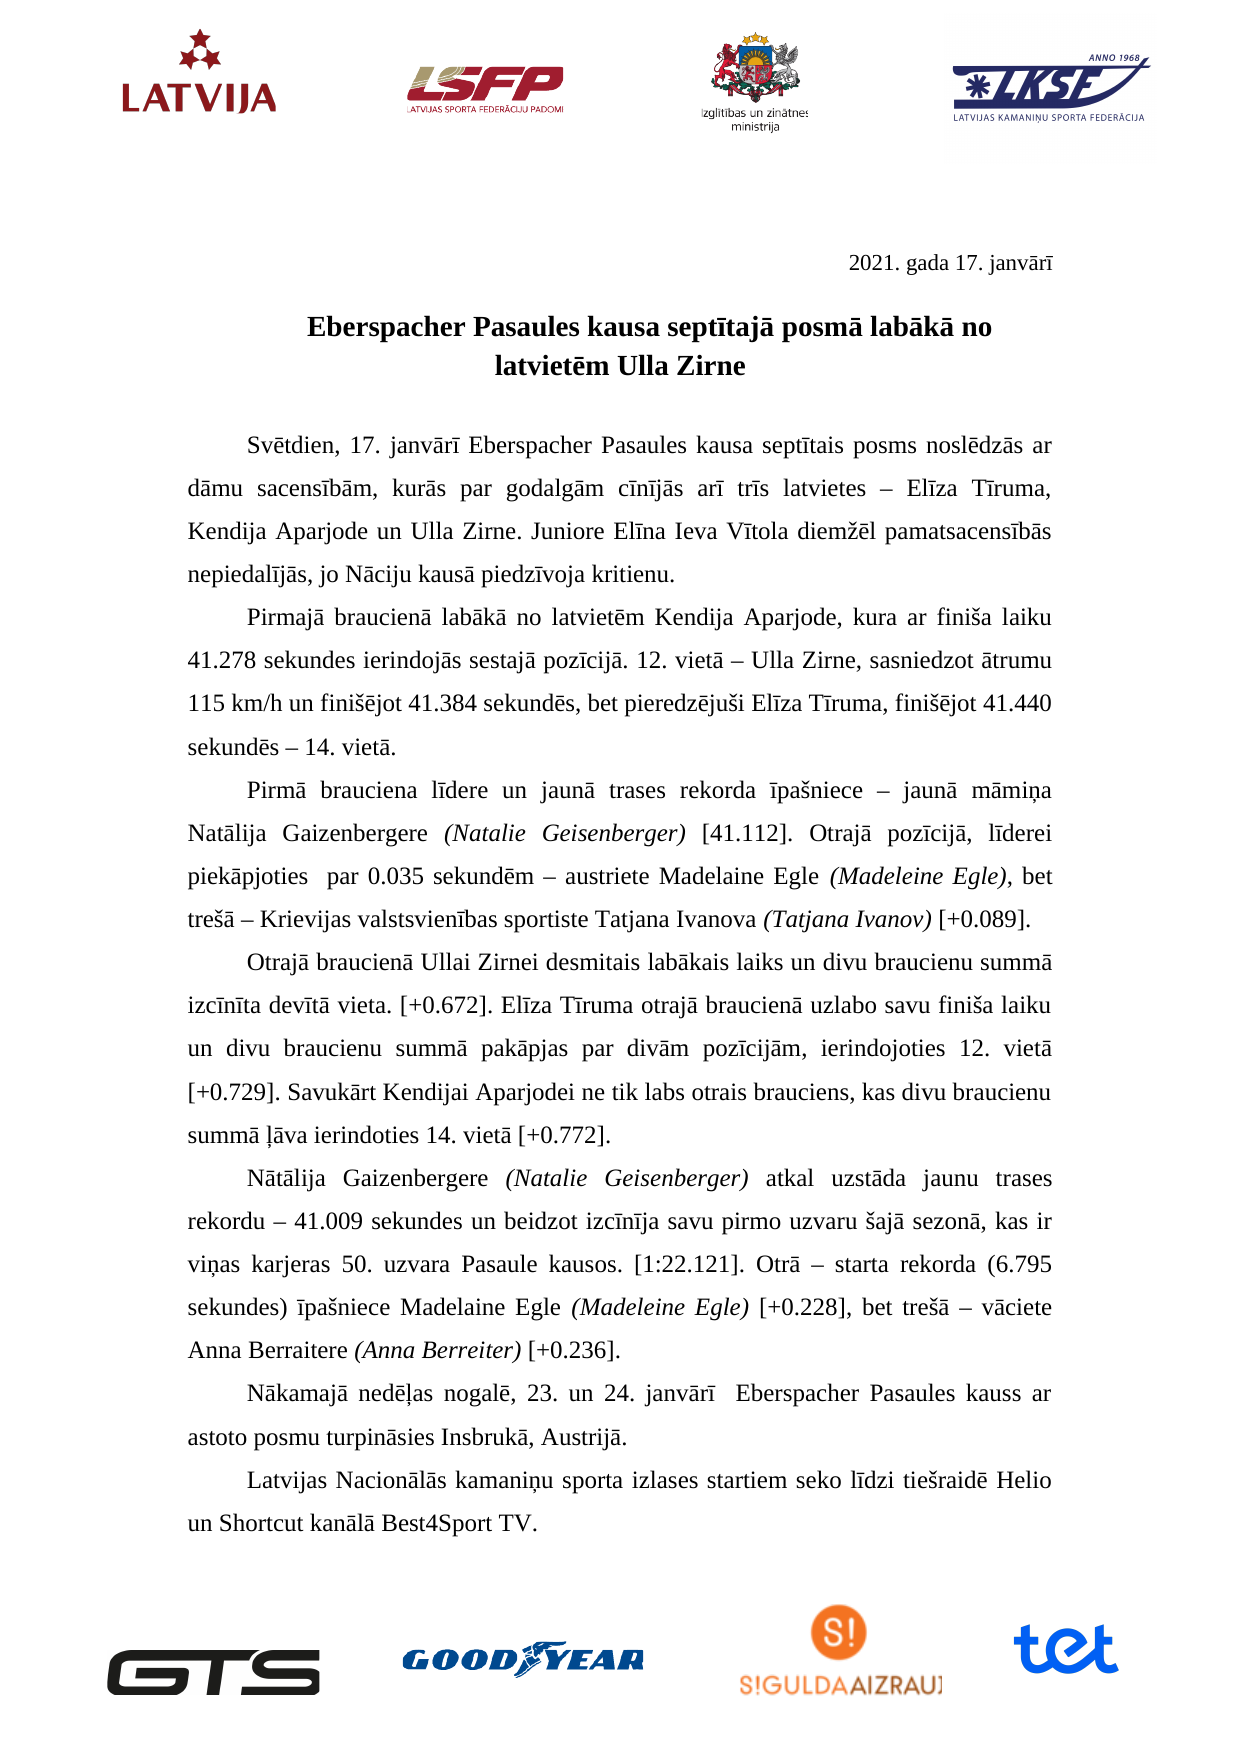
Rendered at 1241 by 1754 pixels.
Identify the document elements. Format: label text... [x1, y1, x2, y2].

text 2021. gada 17. janvārī [187, 249, 1053, 275]
picture [701, 28, 808, 135]
picture [1009, 1617, 1122, 1677]
picture [402, 1631, 643, 1682]
picture [406, 59, 563, 120]
text Latvijas Nacionālās kamaniņu sporta izlases startiem seko līdzi tiešraidē Helio un Shortcut kanālā Best4Sport TV. [187, 1465, 1053, 1537]
text Otrajā braucienā Ullai Zirnei desmitais labākais laiks un divu braucienu summā izcīnīta devītā vieta. [+0.672]. Elīza Tīruma otrajā braucienā uzlabo savu finiša laiku un divu braucienu summā pakāpjas par divām pozīcijām, ierindojoties 12. vietā [+0.729]. Savukārt Kendijai Aparjodei ne tik labs otrais brauciens, kas divu braucienu summā ļāva ierindoties 14. vietā [+0.772]. [187, 947, 1053, 1148]
text Pirmā brauciena līdere un jaunā trases rekorda īpašniece – jaunā māmiņa Natālija Gaizenbergere (Natalie Geisenberger) [41.112]. Otrajā pozīcijā, līderei piekāpjoties par 0.035 sekundēm – austriete Madelaine Egle (Madeleine Egle), bet trešā – Krievijas valstsvienības sportiste Tatjana Ivanova (Tatjana Ivanov) [+0.089]. [187, 775, 1053, 933]
text Svētdien, 17. janvārī Eberspacher Pasaules kausa septītais posms noslēdzās ar dāmu sacensībām, kurās par godalgām cīnījās arī trīs latvietes – Elīza Tīruma, Kendija Aparjode un Ulla Zirne. Juniore Elīna Ieva Vītola diemžēl pamatsacensībās nepiedalījās, jo Nāciju kausā piedzīvoja kritienu. [187, 430, 1053, 588]
picture [122, 28, 276, 114]
picture [944, 13, 1157, 163]
text Pirmajā braucienā labākā no latvietēm Kendija Aparjode, kura ar finiša laiku 41.278 sekundes ierindojās sestajā pozīcijā. 12. vietā – Ulla Zirne, sasniedzot ātrumu 115 km/h un finišējot 41.384 sekundēs, bet pieredzējuši Elīza Tīruma, finišējot 41.440 sekundēs – 14. vietā. [187, 602, 1053, 760]
text Eberspacher Pasaules kausa septītajā posmā labākā no latvietēm Ulla Zirne [187, 309, 1053, 382]
text Nākamajā nedēļas nogalē, 23. un 24. janvārī Eberspacher Pasaules kauss ar astoto posmu turpināsies Insbrukā, Austrijā. [187, 1378, 1053, 1450]
picture [738, 1594, 941, 1703]
picture [106, 1650, 319, 1694]
text Nātālija Gaizenbergere (Natalie Geisenberger) atkal uzstāda jaunu trases rekordu – 41.009 sekundes un beidzot izcīnīja savu pirmo uzvaru šajā sezonā, kas ir viņas karjeras 50. uzvara Pasaule kausos. [1:22.121]. Otrā – starta rekorda (6.795 sekundes) īpašniece Madelaine Egle (Madeleine Egle) [+0.228], bet trešā – vāciete Anna Berraitere (Anna Berreiter) [+0.236]. [187, 1163, 1053, 1364]
